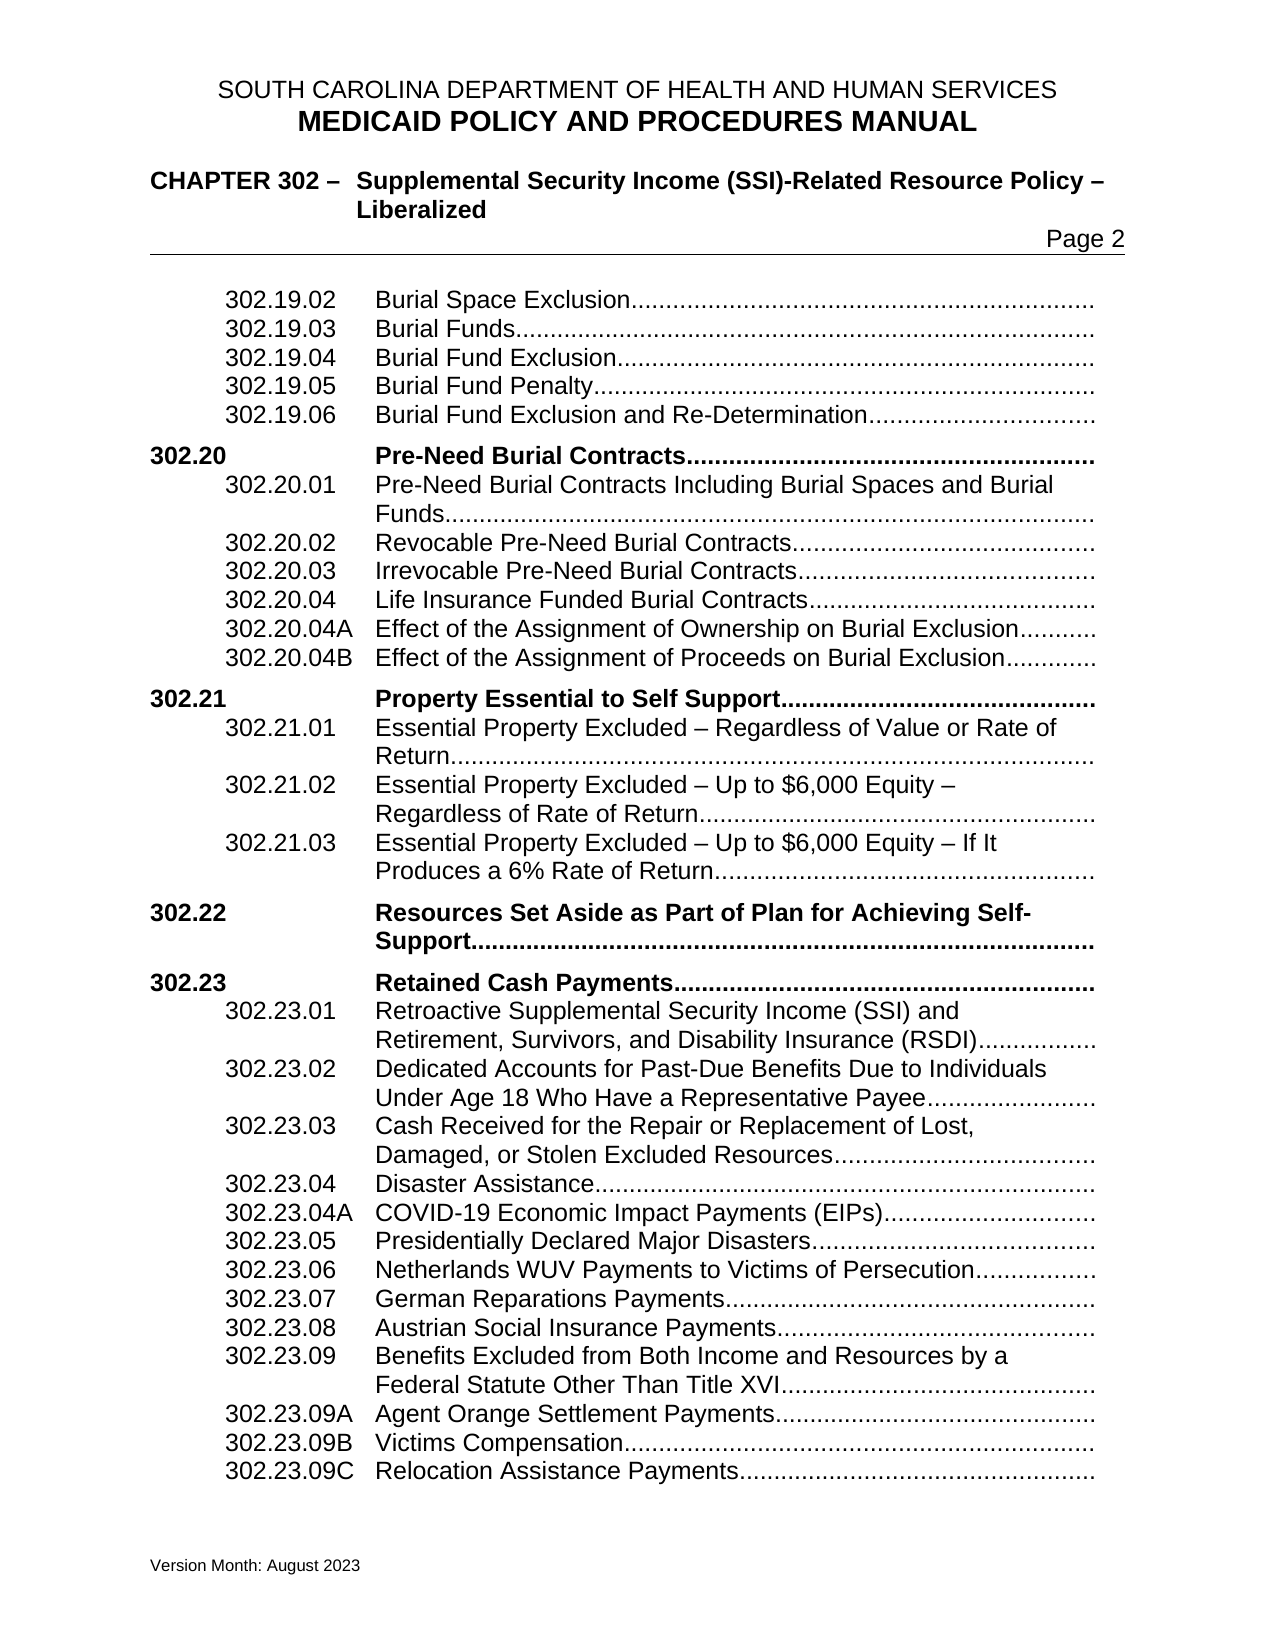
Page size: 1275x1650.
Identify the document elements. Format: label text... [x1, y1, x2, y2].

text 302.19.05 Burial Fund Penalty 39 [225, 371, 1087, 400]
text 302.20.03 Irrevocable Pre-Need Burial Contracts 42 [225, 556, 1087, 585]
text 302.19.06 Burial Fund Exclusion and Re-Determination 40 [225, 400, 1087, 429]
text 302.20.04 Life Insurance Funded Burial Contracts 43 [225, 585, 1087, 614]
text 302.20.04B Effect of the Assignment of Proceeds on Burial Exclusion 44 [225, 642, 1087, 671]
text 302.19.03 Burial Funds 38 [225, 314, 1087, 342]
text 302.23.09A Agent Orange Settlement Payments 52 [225, 1399, 1087, 1427]
text 302.23.02 Dedicated Accounts for Past-Due Benefits Due to Individuals Under Age 18 Who Have a Representative Payee 48 [225, 1054, 1087, 1111]
text 302.23.07 German Reparations Payments 51 [225, 1284, 1087, 1312]
text 302.23.06 Netherlands WUV Payments to Victims of Persecution 51 [225, 1255, 1087, 1284]
text 302.23.01 Retroactive Supplemental Security Income (SSI) and Retirement, Survivors, and Disability Insurance (RSDI) 48 [225, 996, 1087, 1054]
text 302.23.08 Austrian Social Insurance Payments 51 [225, 1312, 1087, 1341]
text 302.21 Property Essential to Self Support 44 [150, 684, 1087, 712]
text 302.23.03 Cash Received for the Repair or Replacement of Lost, Damaged, or Stolen Excluded Resources 49 [225, 1111, 1087, 1169]
text 302.19.04 Burial Fund Exclusion 38 [225, 342, 1087, 371]
text 302.21.01 Essential Property Excluded – Regardless of Value or Rate of Return 44 [225, 712, 1087, 770]
text 302.23.09B Victims Compensation 52 [225, 1427, 1087, 1456]
text 302.23 Retained Cash Payments 47 [150, 967, 1087, 996]
text 302.20.01 Pre-Need Burial Contracts Including Burial Spaces and Burial Funds 40 [225, 470, 1087, 527]
text 302.21.03 Essential Property Excluded – Up to $6,000 Equity – If It Produces a 6% Rate of Return 46 [225, 827, 1087, 885]
text 302.21.02 Essential Property Excluded – Up to $6,000 Equity – Regardless of Rate of Return 45 [225, 770, 1087, 827]
text 302.23.09C Relocation Assistance Payments 52 [225, 1456, 1087, 1485]
text 302.23.05 Presidentially Declared Major Disasters 51 [225, 1226, 1087, 1255]
text 302.22 Resources Set Aside as Part of Plan for Achieving Self-Support 47 [150, 897, 1087, 955]
text 302.19.02 Burial Space Exclusion 37 [225, 285, 1087, 314]
text 302.20.04A Effect of the Assignment of Ownership on Burial Exclusion 43 [225, 614, 1087, 642]
text 302.23.09 Benefits Excluded from Both Income and Resources by a Federal Statute Other Than Title XVI 52 [225, 1341, 1087, 1399]
text 302.23.04A COVID-19 Economic Impact Payments (EIPs) 50 [225, 1197, 1087, 1226]
text 302.20 Pre-Need Burial Contracts 40 [150, 441, 1087, 470]
text 302.20.02 Revocable Pre-Need Burial Contracts 41 [225, 527, 1087, 556]
text 302.23.04 Disaster Assistance 50 [225, 1169, 1087, 1197]
